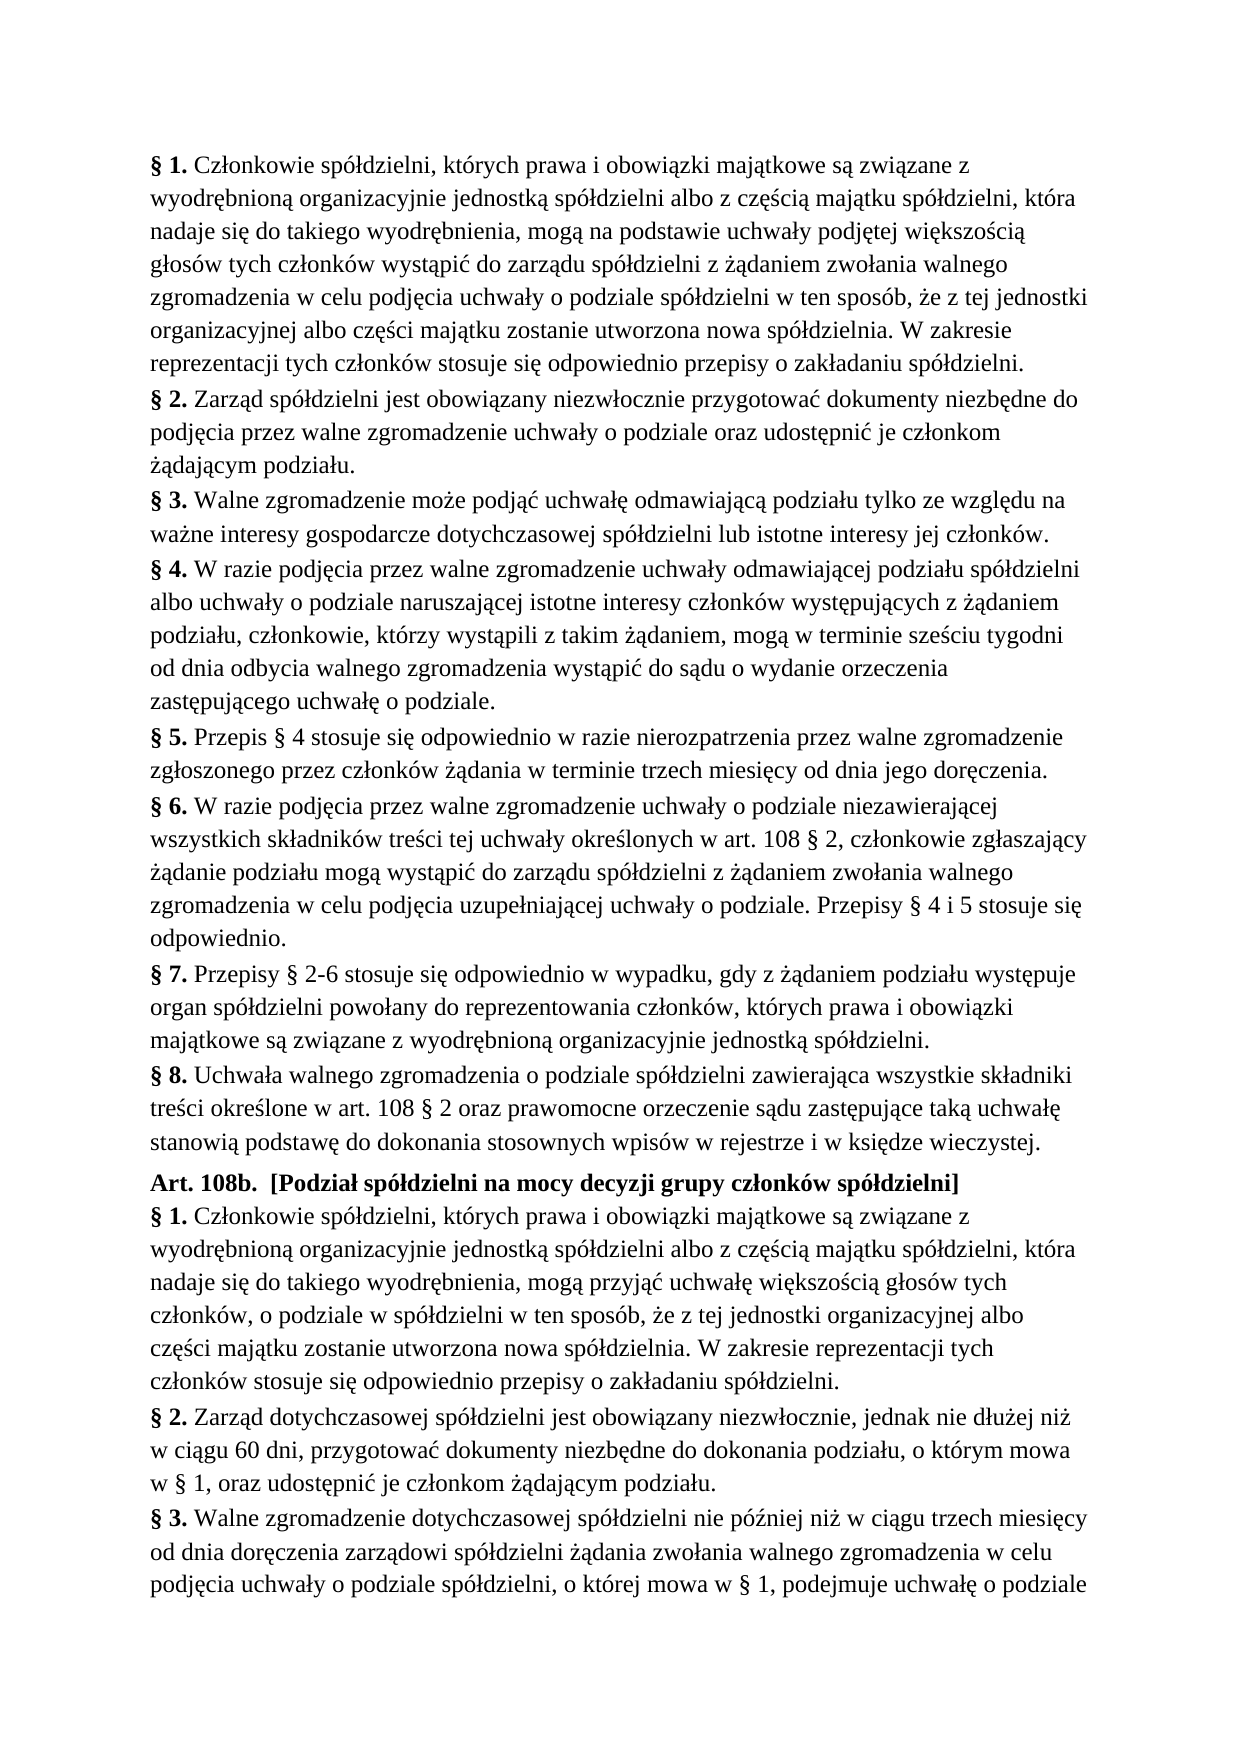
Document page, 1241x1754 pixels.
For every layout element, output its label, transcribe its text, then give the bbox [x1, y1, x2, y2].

text § 3. Walne zgromadzenie może podjąć uchwałę odmawiającą podziału tylko ze względu na ważne interesy gospodarcze dotychczasowej spółdzielni lub istotne interesy jej członków. [150, 486, 1090, 547]
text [150, 1503, 1090, 1598]
text § 7. Przepisy § 2-6 stosuje się odpowiednio w wypadku, gdy z żądaniem podziału występuje organ spółdzielni powołany do reprezentowania członków, których prawa i obowiązki majątkowe są związane z wyodrębnioną organizacyjnie jednostką spółdzielni. [150, 959, 1090, 1053]
text Art. 108b. [Podział spółdzielni na mocy decyzji grupy członków spółdzielni] [150, 1168, 1090, 1197]
text § 6. W razie podjęcia przez walne zgromadzenie uchwały o podziale niezawierającej wszystkich składników treści tej uchwały określonych w art. 108 § 2, członkowie zgłaszający żądanie podziału mogą wystąpić do zarządu spółdzielni z żądaniem zwołania walnego zgromadzenia w celu podjęcia uzupełniającej uchwały o podziale. Przepisy § 4 i 5 stosuje się odpowiednio. [150, 791, 1090, 952]
text § 5. Przepis § 4 stosuje się odpowiednio w razie nierozpatrzenia przez walne zgromadzenie zgłoszonego przez członków żądania w terminie trzech miesięcy od dnia jego doręczenia. [150, 722, 1090, 784]
text § 8. Uchwała walnego zgromadzenia o podziale spółdzielni zawierająca wszystkie składniki treści określone w art. 108 § 2 oraz prawomocne orzeczenie sądu zastępujące taką uchwałę stanowią podstawę do dokonania stosownych wpisów w rejestrze i w księdze wieczystej. [150, 1061, 1090, 1155]
text § 2. Zarząd spółdzielni jest obowiązany niezwłocznie przygotować dokumenty niezbędne do podjęcia przez walne zgromadzenie uchwały o podziale oraz udostępnić je członkom żądającym podziału. [150, 384, 1090, 479]
text § 2. Zarząd dotychczasowej spółdzielni jest obowiązany niezwłocznie, jednak nie dłużej niż w ciągu 60 dni, przygotować dokumenty niezbędne do dokonania podziału, o którym mowa w § 1, oraz udostępnić je członkom żądającym podziału. [150, 1402, 1090, 1497]
text § 4. W razie podjęcia przez walne zgromadzenie uchwały odmawiającej podziału spółdzielni albo uchwały o podziale naruszającej istotne interesy członków występujących z żądaniem podziału, członkowie, którzy wystąpili z takim żądaniem, mogą w terminie sześciu tygodni od dnia odbycia walnego zgromadzenia wystąpić do sądu o wydanie orzeczenia zastępującego uchwałę o podziale. [150, 554, 1090, 715]
text § 1. Członkowie spółdzielni, których prawa i obowiązki majątkowe są związane z wyodrębnioną organizacyjnie jednostką spółdzielni albo z częścią majątku spółdzielni, która nadaje się do takiego wyodrębnienia, mogą na podstawie uchwały podjętej większością głosów tych członków wystąpić do zarządu spółdzielni z żądaniem zwołania walnego zgromadzenia w celu podjęcia uchwały o podziale spółdzielni w ten sposób, że z tej jednostki organizacyjnej albo części majątku zostanie utworzona nowa spółdzielnia. W zakresie reprezentacji tych członków stosuje się odpowiednio przepisy o zakładaniu spółdzielni. [150, 150, 1090, 377]
text § 1. Członkowie spółdzielni, których prawa i obowiązki majątkowe są związane z wyodrębnioną organizacyjnie jednostką spółdzielni albo z częścią majątku spółdzielni, która nadaje się do takiego wyodrębnienia, mogą przyjąć uchwałę większością głosów tych członków, o podziale w spółdzielni w ten sposób, że z tej jednostki organizacyjnej albo części majątku zostanie utworzona nowa spółdzielnia. W zakresie reprezentacji tych członków stosuje się odpowiednio przepisy o zakładaniu spółdzielni. [150, 1201, 1090, 1395]
